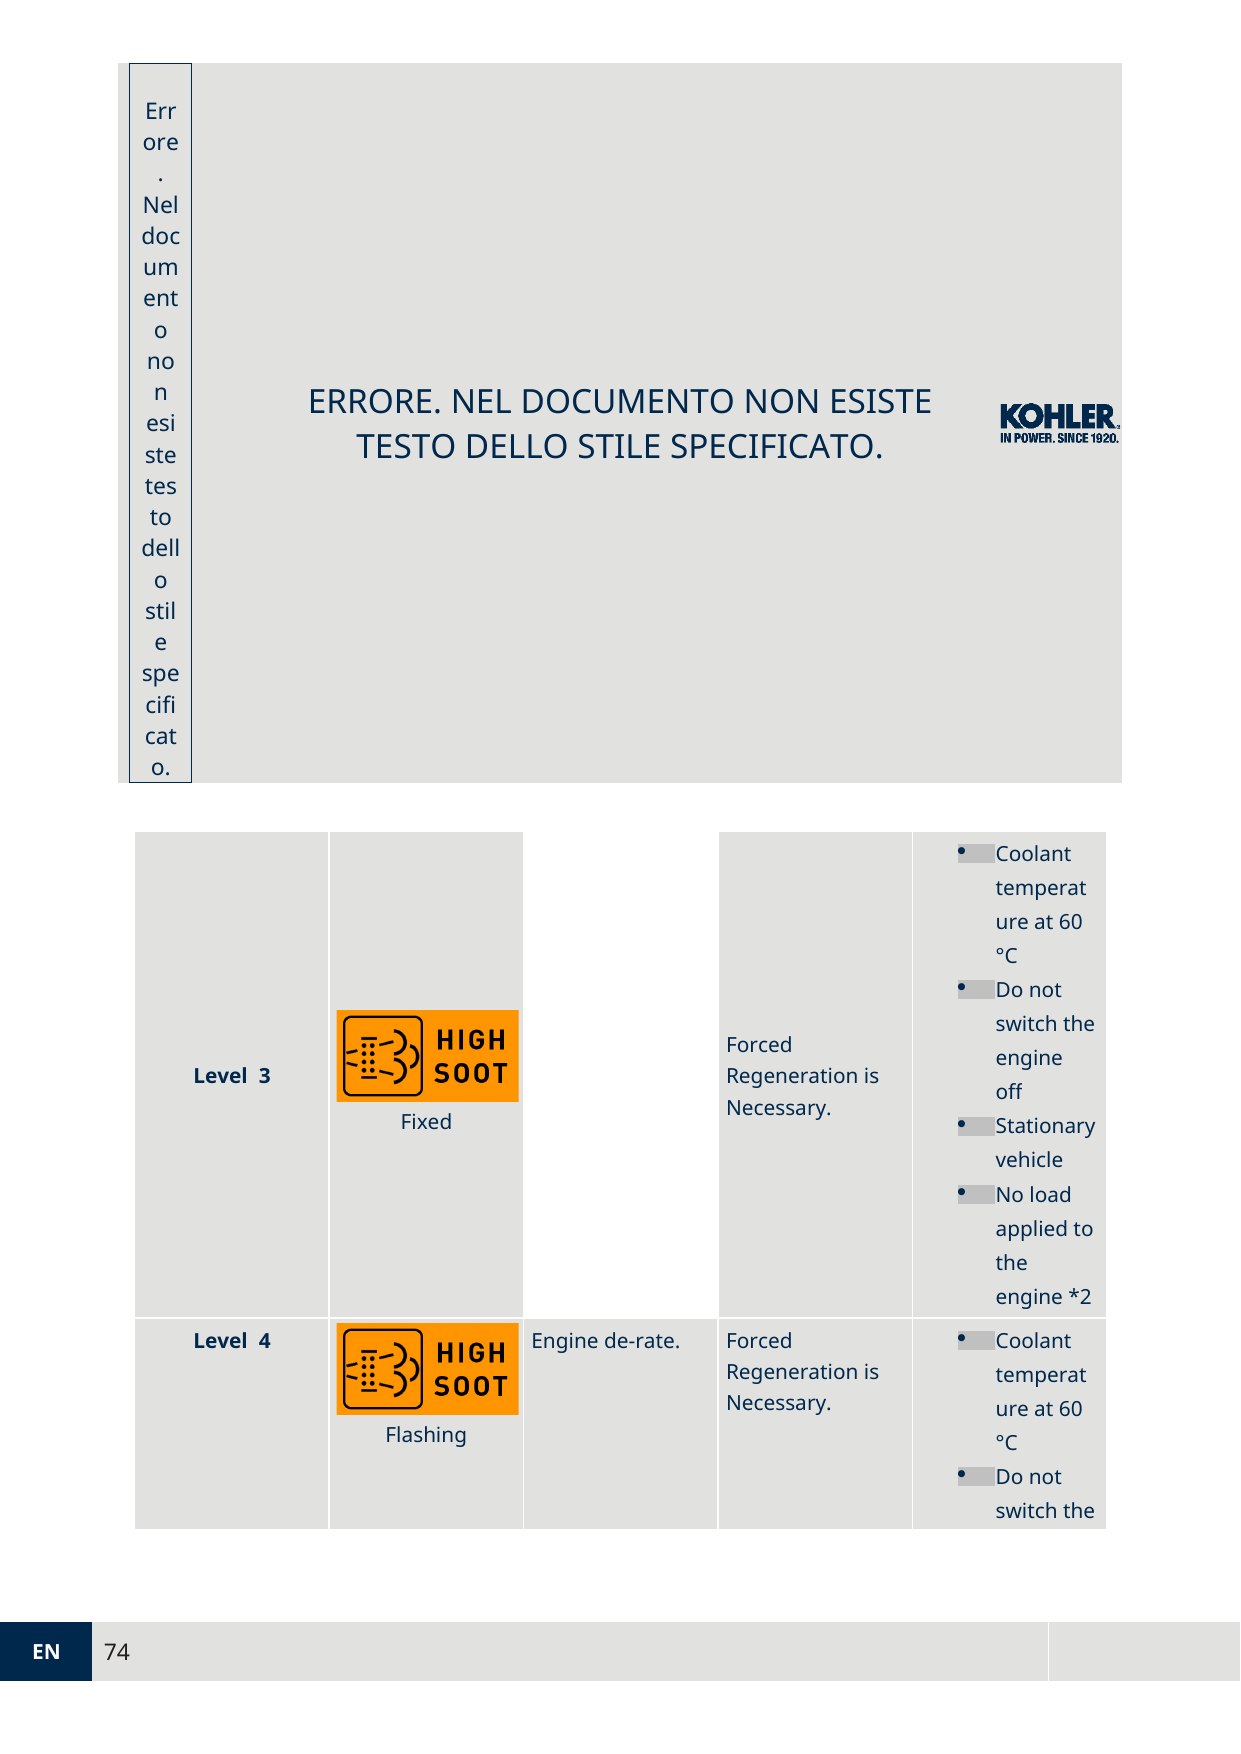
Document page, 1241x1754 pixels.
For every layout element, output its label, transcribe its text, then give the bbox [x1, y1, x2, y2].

table_header Only for Stage V configurations (see Par. ATS) You can intervene on the machine control panel for the DPF regeneration operations "only if requested by means of specific warning lights or messages on the control panel". Tab. 4.11 describes the level of particulate accumulation, the relationship with the warning lights that will light up on the panel, the performance limitations of the engine and the operator’s options intervention. Forced regeneration must be executed in accordance with the machine instructions. 4.11 *1: The warning lights be different – consult the machine manual. *2: Unless stated otherwise in the machine manual. Warning Forced regenerations must only be executed if required by the ECU when the "HIGH SOOT" warning light goes on (due to a Level 3 - 5 particulate accumulation). Do NOT execute the forced regenerations if not required by the ECU (due to a Level 0 - 2 particulate accumulation). The minimum engine speed increases during the forced regeneration phases. Repeated forced regenerations cause significant engine oil contamination by the fuel. The operations described in Par. 5.3 or 5.4 must be executed after every forced regeneration. If the regeneration inhibition function is misused, the particulate accumulation level will increase within a short time. The engine oil filter and oil must be changed after a Service Regeneration is completed via KOHLER software (Level 5 Particulate accumulation). Fuel contamination allowed in the engine oil is 3% MAX. Any engine load must be eliminated during forced regeneration so as to prevent damaging the ATS *2 system. Do not switch the engine off during level 3, 4 and 5 regeneration so as to prevent damaging the ATS system. [118, 815, 1122, 1546]
picture [336, 1010, 519, 1102]
picture [1000, 403, 1121, 443]
picture [336, 1323, 519, 1415]
